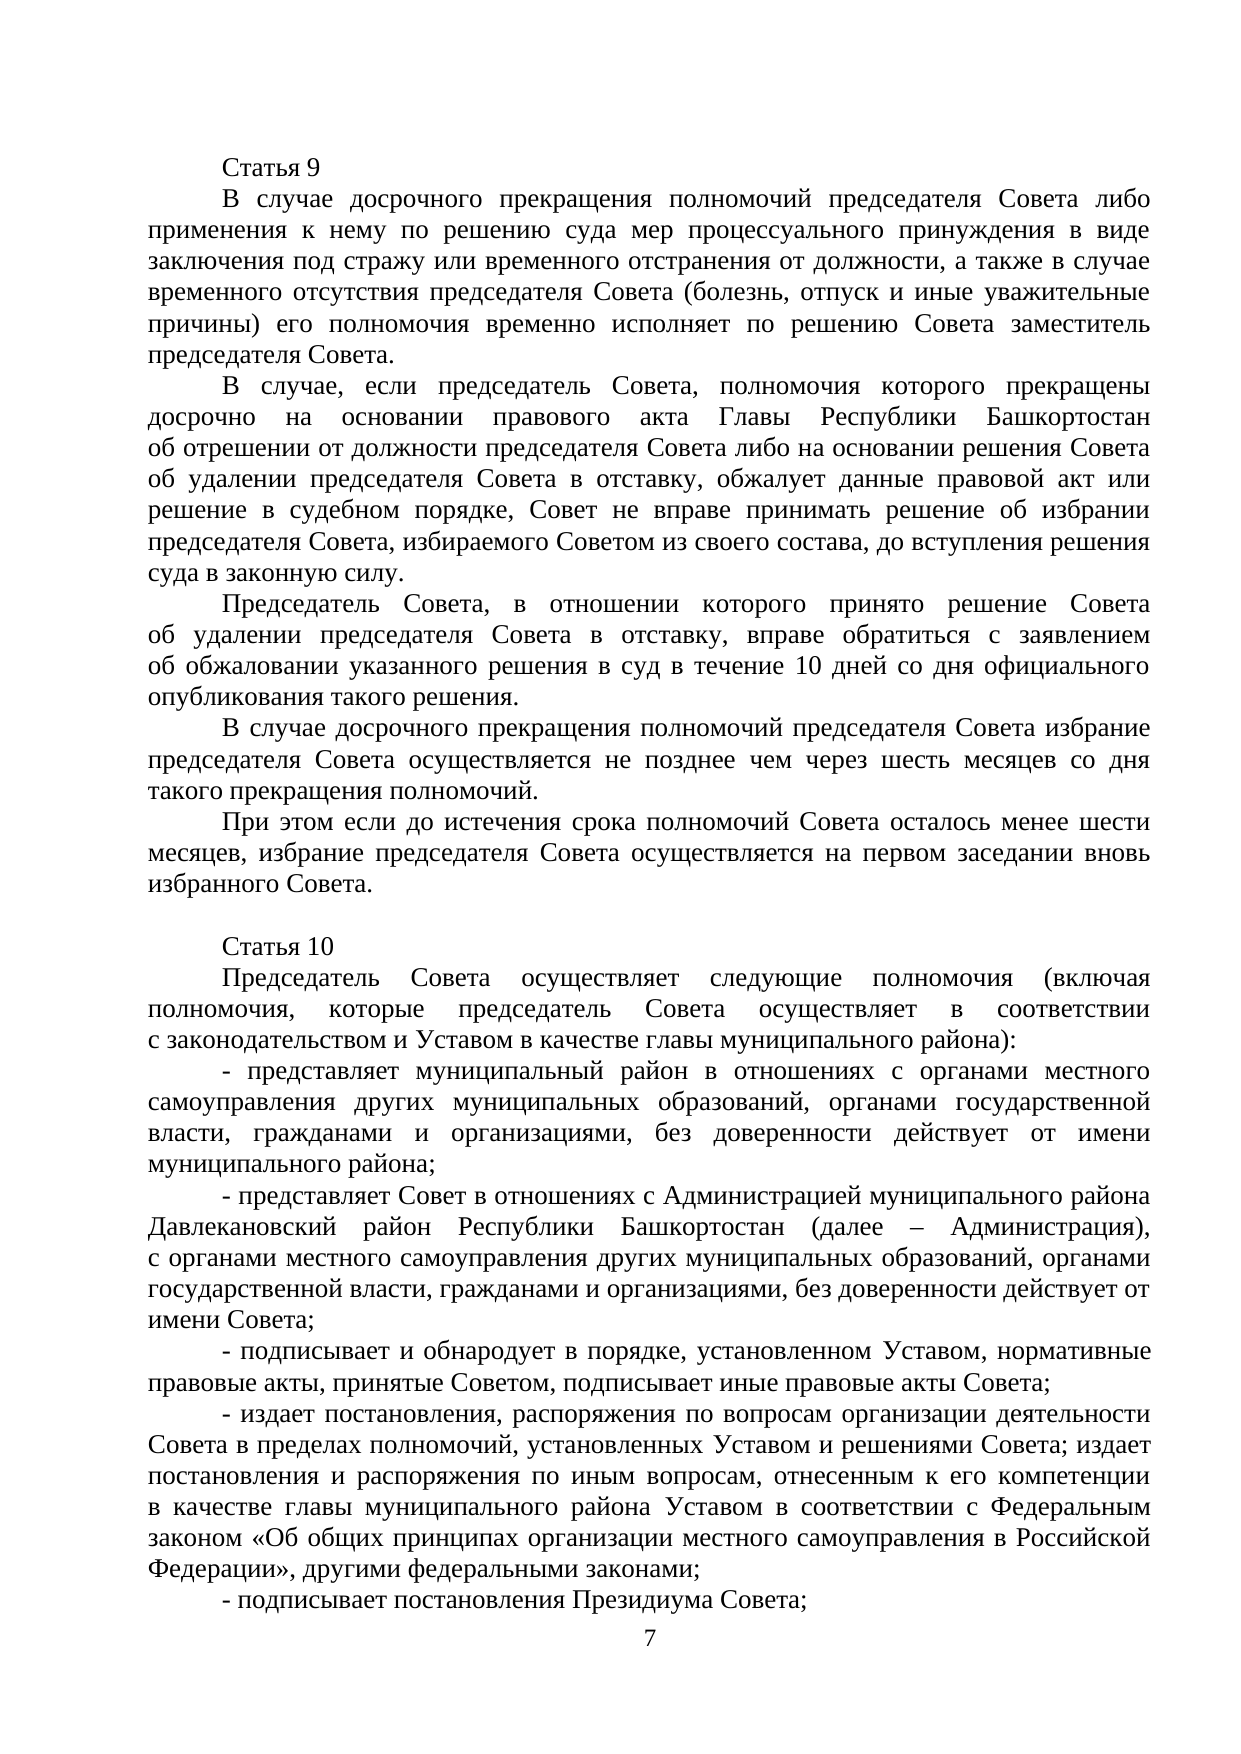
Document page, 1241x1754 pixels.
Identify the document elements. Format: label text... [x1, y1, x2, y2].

text - представляет Совет в отношениях с Администрацией муниципального района Давлекановский район Республики Башкортостан (далее – Администрация), с органами местного самоуправления других муниципальных образований, органами государственной власти, гражданами и организациями, без доверенности действует от имени Совета; [148, 1179, 1152, 1334]
title Статья 9 [148, 151, 1152, 182]
text В случае досрочного прекращения полномочий председателя Совета либо применения к нему по решению суда мер процессуального принуждения в виде заключения под стражу или временного отстранения от должности, а также в случае временного отсутствия председателя Совета (болезнь, отпуск и иные уважительные причины) его полномочия временно исполняет по решению Совета заместитель председателя Совета. [148, 182, 1152, 369]
text - подписывает и обнародует в порядке, установленном Уставом, нормативные правовые акты, принятые Советом, подписывает иные правовые акты Совета; [148, 1334, 1152, 1397]
title Статья 10 [148, 929, 1152, 961]
text В случае, если председатель Совета, полномочия которого прекращены досрочно на основании правового акта Главы Республики Башкортостан об отрешении от должности председателя Совета либо на основании решения Совета об удалении председателя Совета в отставку, обжалует данные правовой акт или решение в судебном порядке, Совет не вправе принимать решение об избрании председателя Совета, избираемого Советом из своего состава, до вступления решения суда в законную силу. [148, 369, 1152, 587]
text При этом если до истечения срока полномочий Совета осталось менее шести месяцев, избрание председателя Совета осуществляется на первом заседании вновь избранного Совета. [148, 805, 1152, 898]
text - издает постановления, распоряжения по вопросам организации деятельности Совета в пределах полномочий, установленных Уставом и решениями Совета; издает постановления и распоряжения по иным вопросам, отнесенным к его компетенции в качестве главы муниципального района Уставом в соответствии с Федеральным законом «Об общих принципах организации местного самоуправления в Российской Федерации», другими федеральными законами; [148, 1397, 1152, 1584]
text - подписывает постановления Президиума Совета; [148, 1584, 1152, 1615]
text Председатель Совета, в отношении которого принято решение Совета об удалении председателя Совета в отставку, вправе обратиться с заявлением об обжаловании указанного решения в суд в течение 10 дней со дня официального опубликования такого решения. [148, 587, 1152, 712]
text В случае досрочного прекращения полномочий председателя Совета избрание председателя Совета осуществляется не позднее чем через шесть месяцев со дня такого прекращения полномочий. [148, 712, 1152, 805]
text - представляет муниципальный район в отношениях с органами местного самоуправления других муниципальных образований, органами государственной власти, гражданами и организациями, без доверенности действует от имени муниципального района; [148, 1054, 1152, 1179]
text Председатель Совета осуществляет следующие полномочия (включая полномочия, которые председатель Совета осуществляет в соответствии с законодательством и Уставом в качестве главы муниципального района): [148, 961, 1152, 1054]
